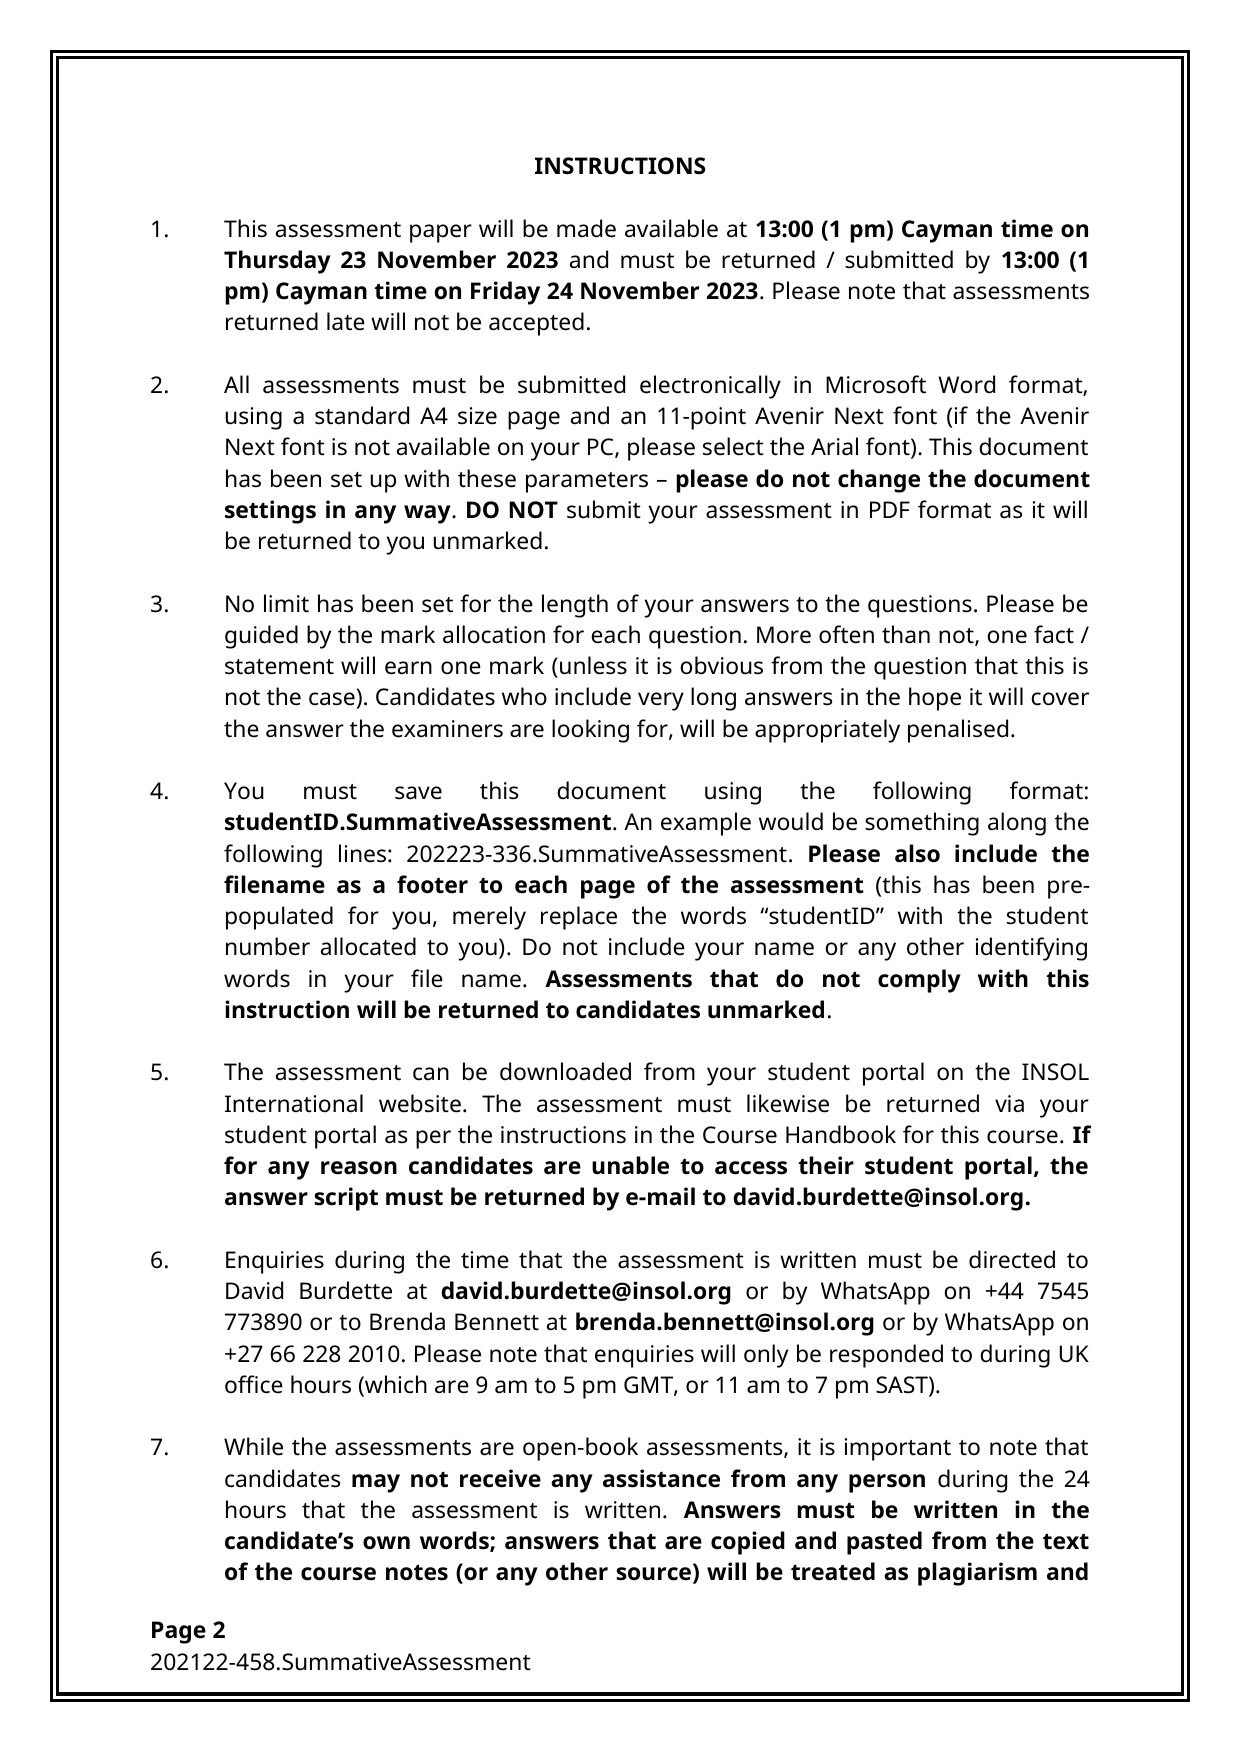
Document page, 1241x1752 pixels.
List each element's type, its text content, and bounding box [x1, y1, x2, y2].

text 3. No limit has been set for the length of your answers to the questions. Please be guided by the mark allocation for each question. More often than not, one fact / statement will earn one mark (unless it is obvious from the question that this is not the case). Candidates who include very long answers in the hope it will cover the answer the examiners are looking for, will be appropriately penalised. [150, 587, 1090, 744]
text 4. You must save this document using the following format: studentID.SummativeAssessment. An example would be something along the following lines: 202223-336.SummativeAssessment. Please also include the filename as a footer to each page of the assessment (this has been pre-populated for you, merely replace the words “studentID” with the student number allocated to you). Do not include your name or any other identifying words in your file name. Assessments that do not comply with this instruction will be returned to candidates unmarked. [150, 775, 1090, 1025]
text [150, 1431, 1090, 1587]
text INSTRUCTIONS [150, 150, 1090, 181]
text 2. All assessments must be submitted electronically in Microsoft Word format, using a standard A4 size page and an 11-point Avenir Next font (if the Avenir Next font is not available on your PC, please select the Arial font). This document has been set up with these parameters – please do not change the document settings in any way. DO NOT submit your assessment in PDF format as it will be returned to you unmarked. [150, 369, 1090, 556]
text 5. The assessment can be downloaded from your student portal on the INSOL International website. The assessment must likewise be returned via your student portal as per the instructions in the Course Handbook for this course. If for any reason candidates are unable to access their student portal, the answer script must be returned by e-mail to david.burdette@insol.org. [150, 1056, 1090, 1212]
text 6. Enquiries during the time that the assessment is written must be directed to David Burdette at david.burdette@insol.org or by WhatsApp on +44 7545 773890 or to Brenda Bennett at brenda.bennett@insol.org or by WhatsApp on +27 66 228 2010. Please note that enquiries will only be responded to during UK office hours (which are 9 am to 5 pm GMT, or 11 am to 7 pm SAST). [150, 1244, 1090, 1400]
text 1. This assessment paper will be made available at 13:00 (1 pm) Cayman time on Thursday 23 November 2023 and must be returned / submitted by 13:00 (1 pm) Cayman time on Friday 24 November 2023. Please note that assessments returned late will not be accepted. [150, 212, 1090, 337]
